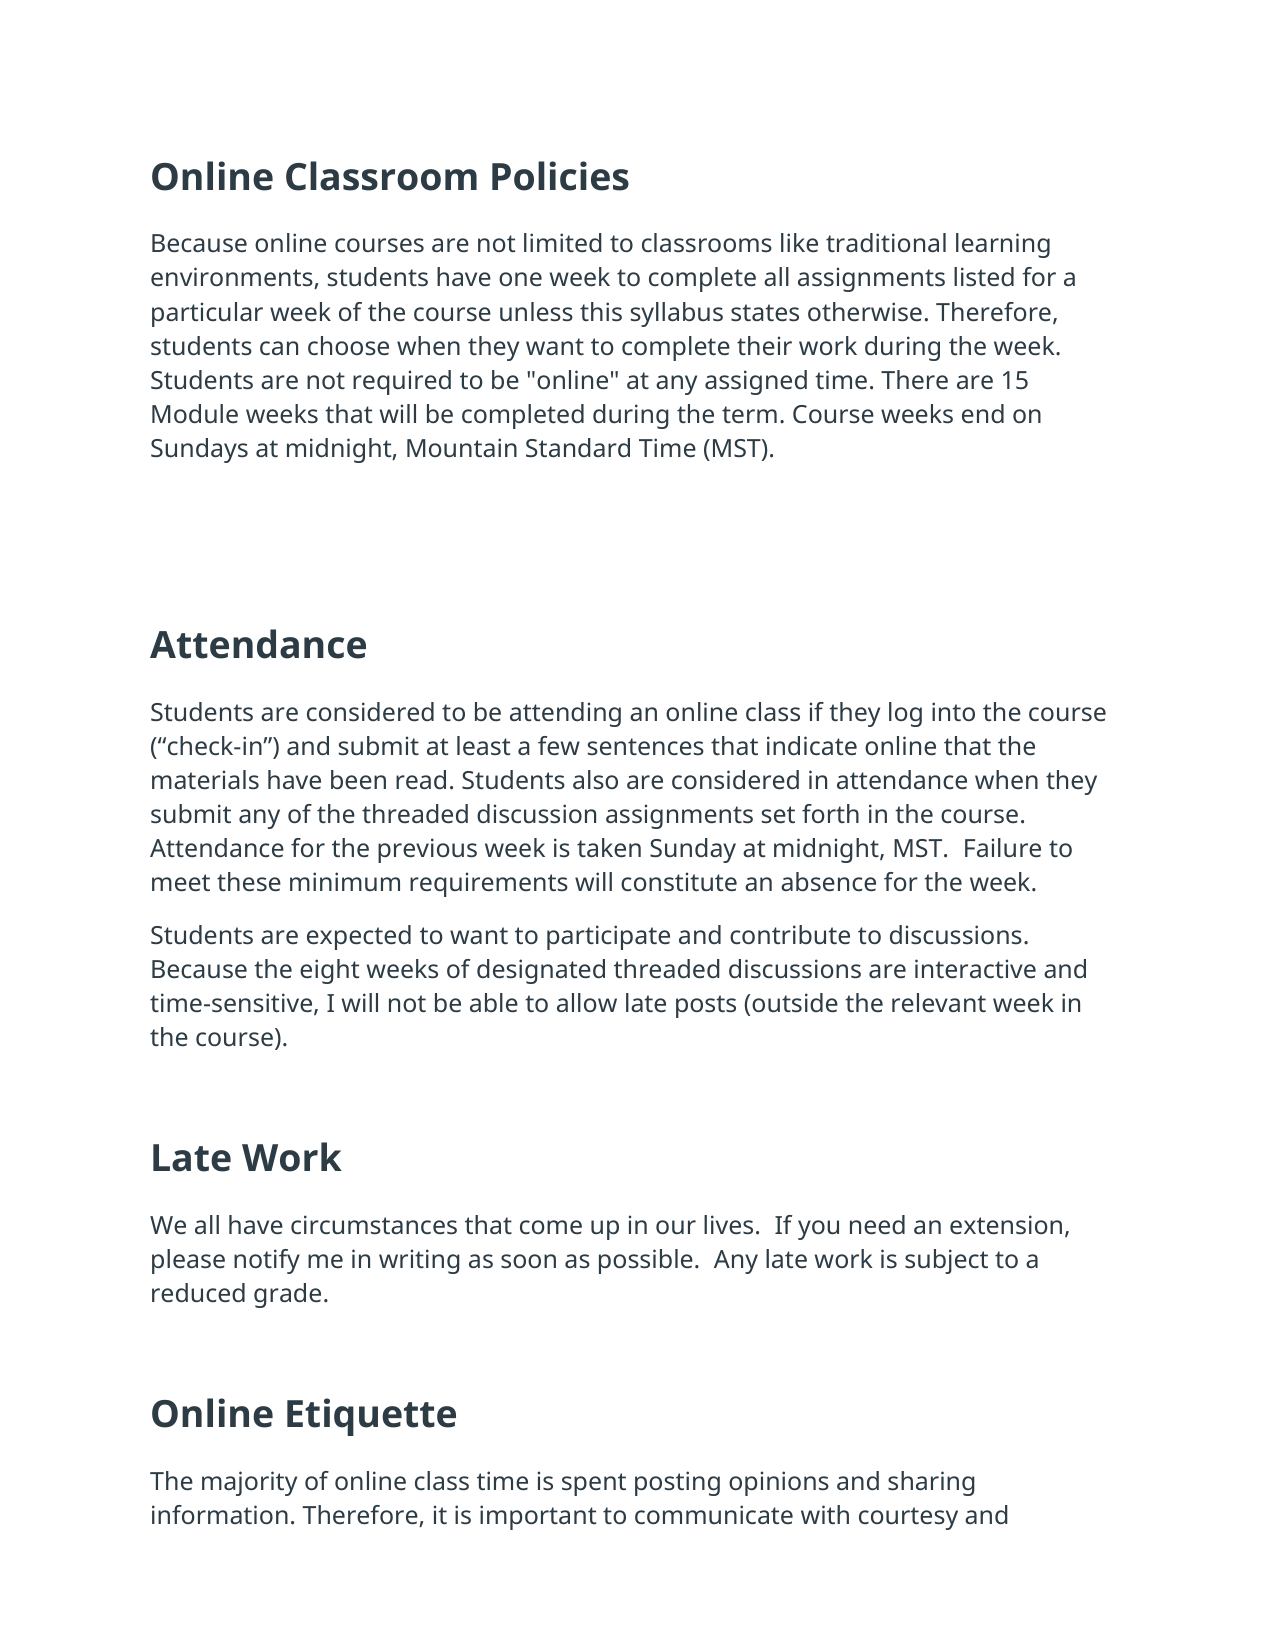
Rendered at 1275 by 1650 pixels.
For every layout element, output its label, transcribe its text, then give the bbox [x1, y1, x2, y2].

text Online Classroom Policies [150, 150, 1125, 201]
text Because online courses are not limited to classrooms like traditional learning environments, students have one week to complete all assignments listed for a particular week of the course unless this syllabus states otherwise. Therefore, students can choose when they want to complete their work during the week. Students are not required to be "online" at any assigned time. There are 15 Module weeks that will be completed during the term. Course weeks end on Sundays at midnight, Mountain Standard Time (MST). [150, 226, 1125, 464]
text Late Work [150, 1132, 1125, 1183]
text Students are considered to be attending an online class if they log into the course (“check-in”) and submit at least a few sentences that indicate online that the materials have been read. Students also are considered in attendance when they submit any of the threaded discussion assignments set forth in the course. Attendance for the previous week is taken Sunday at midnight, MST. Failure to meet these minimum requirements will constitute an absence for the week. [150, 694, 1125, 899]
text Attendance [150, 618, 1125, 669]
text We all have circumstances that come up in our lives. If you need an extension, please notify me in writing as soon as possible. Any late work is subject to a reduced grade. [150, 1208, 1125, 1310]
text Online Etiquette [150, 1388, 1125, 1439]
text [150, 1464, 1125, 1532]
text Students are expected to want to participate and contribute to discussions. Because the eight weeks of designated threaded discussions are interactive and time-sensitive, I will not be able to allow late posts (outside the relevant week in the course). [150, 917, 1125, 1054]
